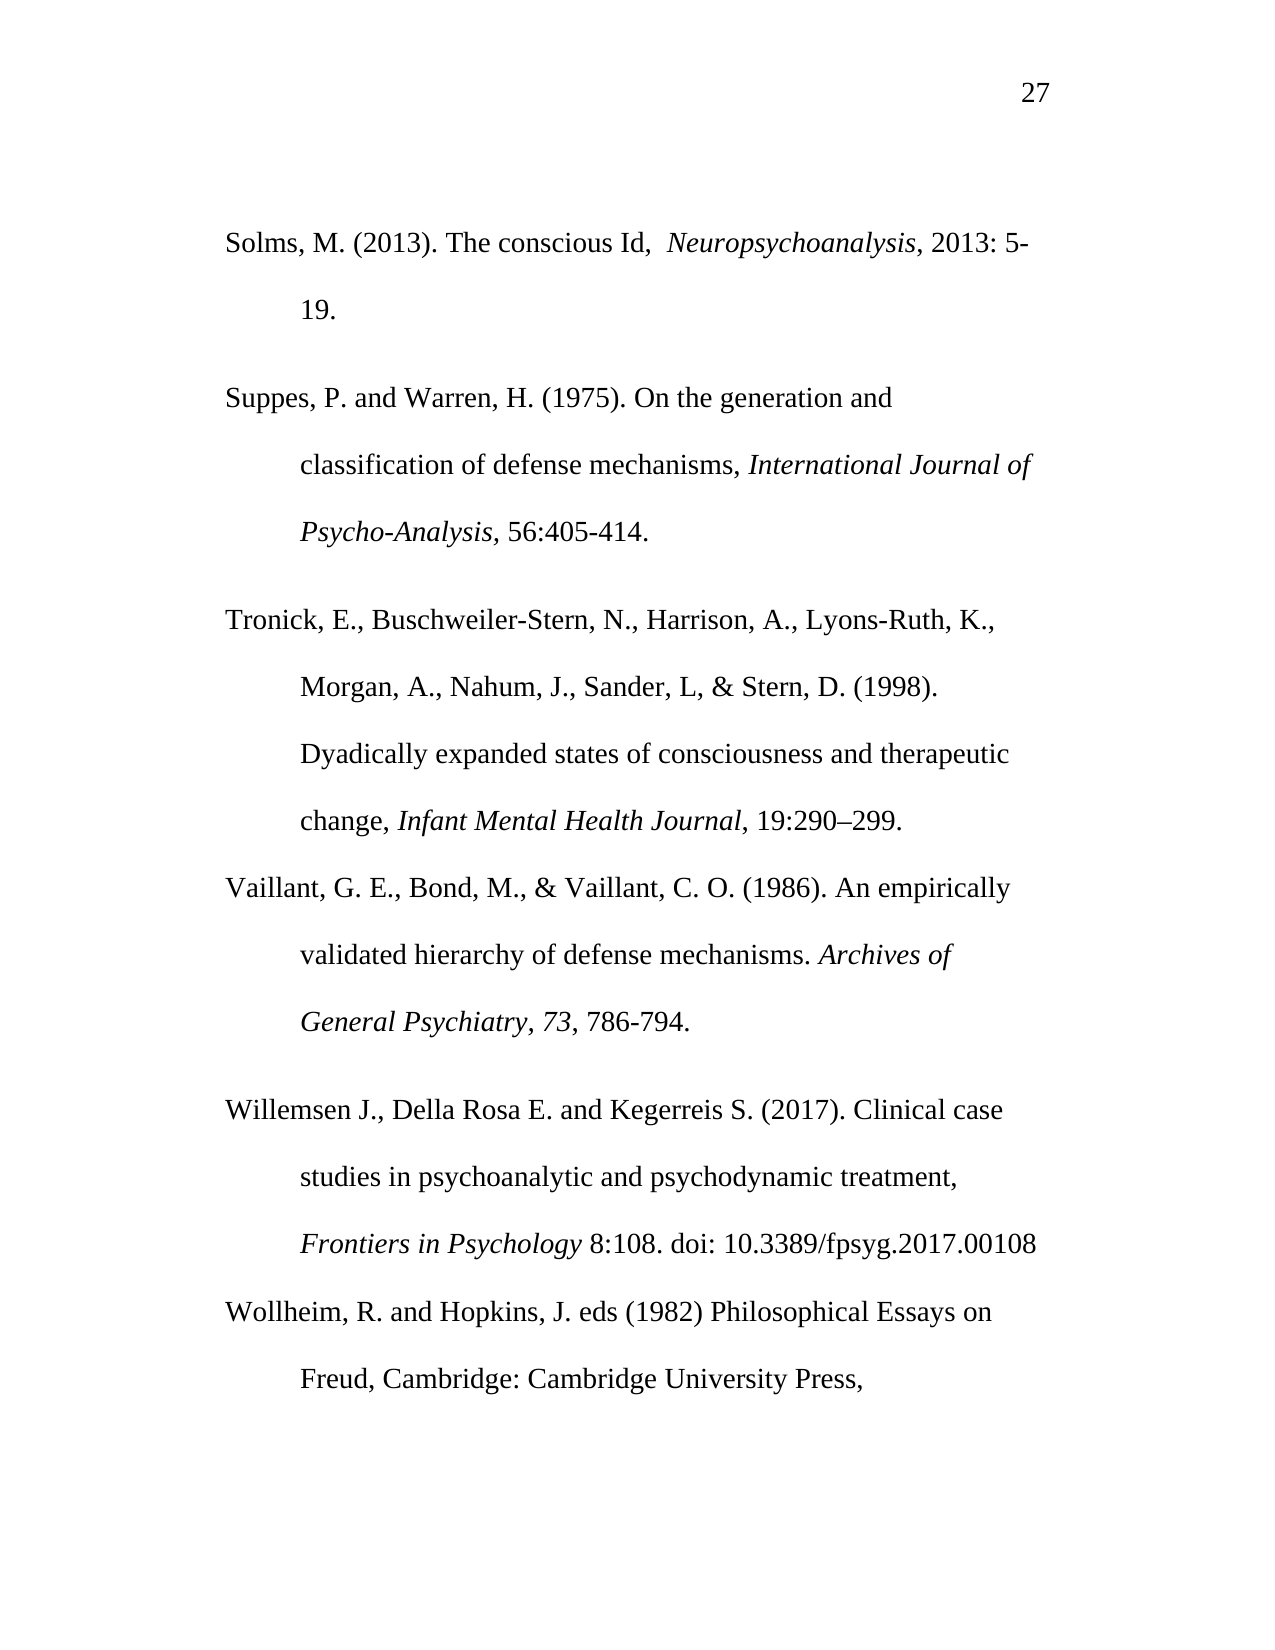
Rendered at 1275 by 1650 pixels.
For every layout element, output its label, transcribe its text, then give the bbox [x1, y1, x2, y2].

text Wollheim, R. and Hopkins, J. eds (1982) Philosophical Essays on Freud, Cambridge: Cambridge University Press, [225, 1294, 1050, 1394]
text Vaillant, G. E., Bond, M., & Vaillant, C. O. (1986). An empirically validated hierarchy of defense mechanisms. Archives of General Psychiatry, 73, 786-794. [225, 870, 1050, 1038]
text Willemsen J., Della Rosa E. and Kegerreis S. (2017). Clinical case studies in psychoanalytic and psychodynamic treatment, Frontiers in Psychology 8:108. doi: 10.3389/fpsyg.2017.00108 [225, 1092, 1050, 1260]
text Solms, M. (2013). The conscious Id, Neuropsychoanalysis, 2013: 5- 19. [225, 225, 1050, 326]
text Suppes, P. and Warren, H. (1975). On the generation and classification of defense mechanisms, International Journal of Psycho-Analysis, 56:405-414. [225, 380, 1050, 548]
text Tronick, E., Buschweiler-Stern, N., Harrison, A., Lyons-Ruth, K., Morgan, A., Nahum, J., Sander, L, & Stern, D. (1998). Dyadically expanded states of consciousness and therapeutic change, Infant Mental Health Journal, 19:290–299. [225, 602, 1050, 837]
